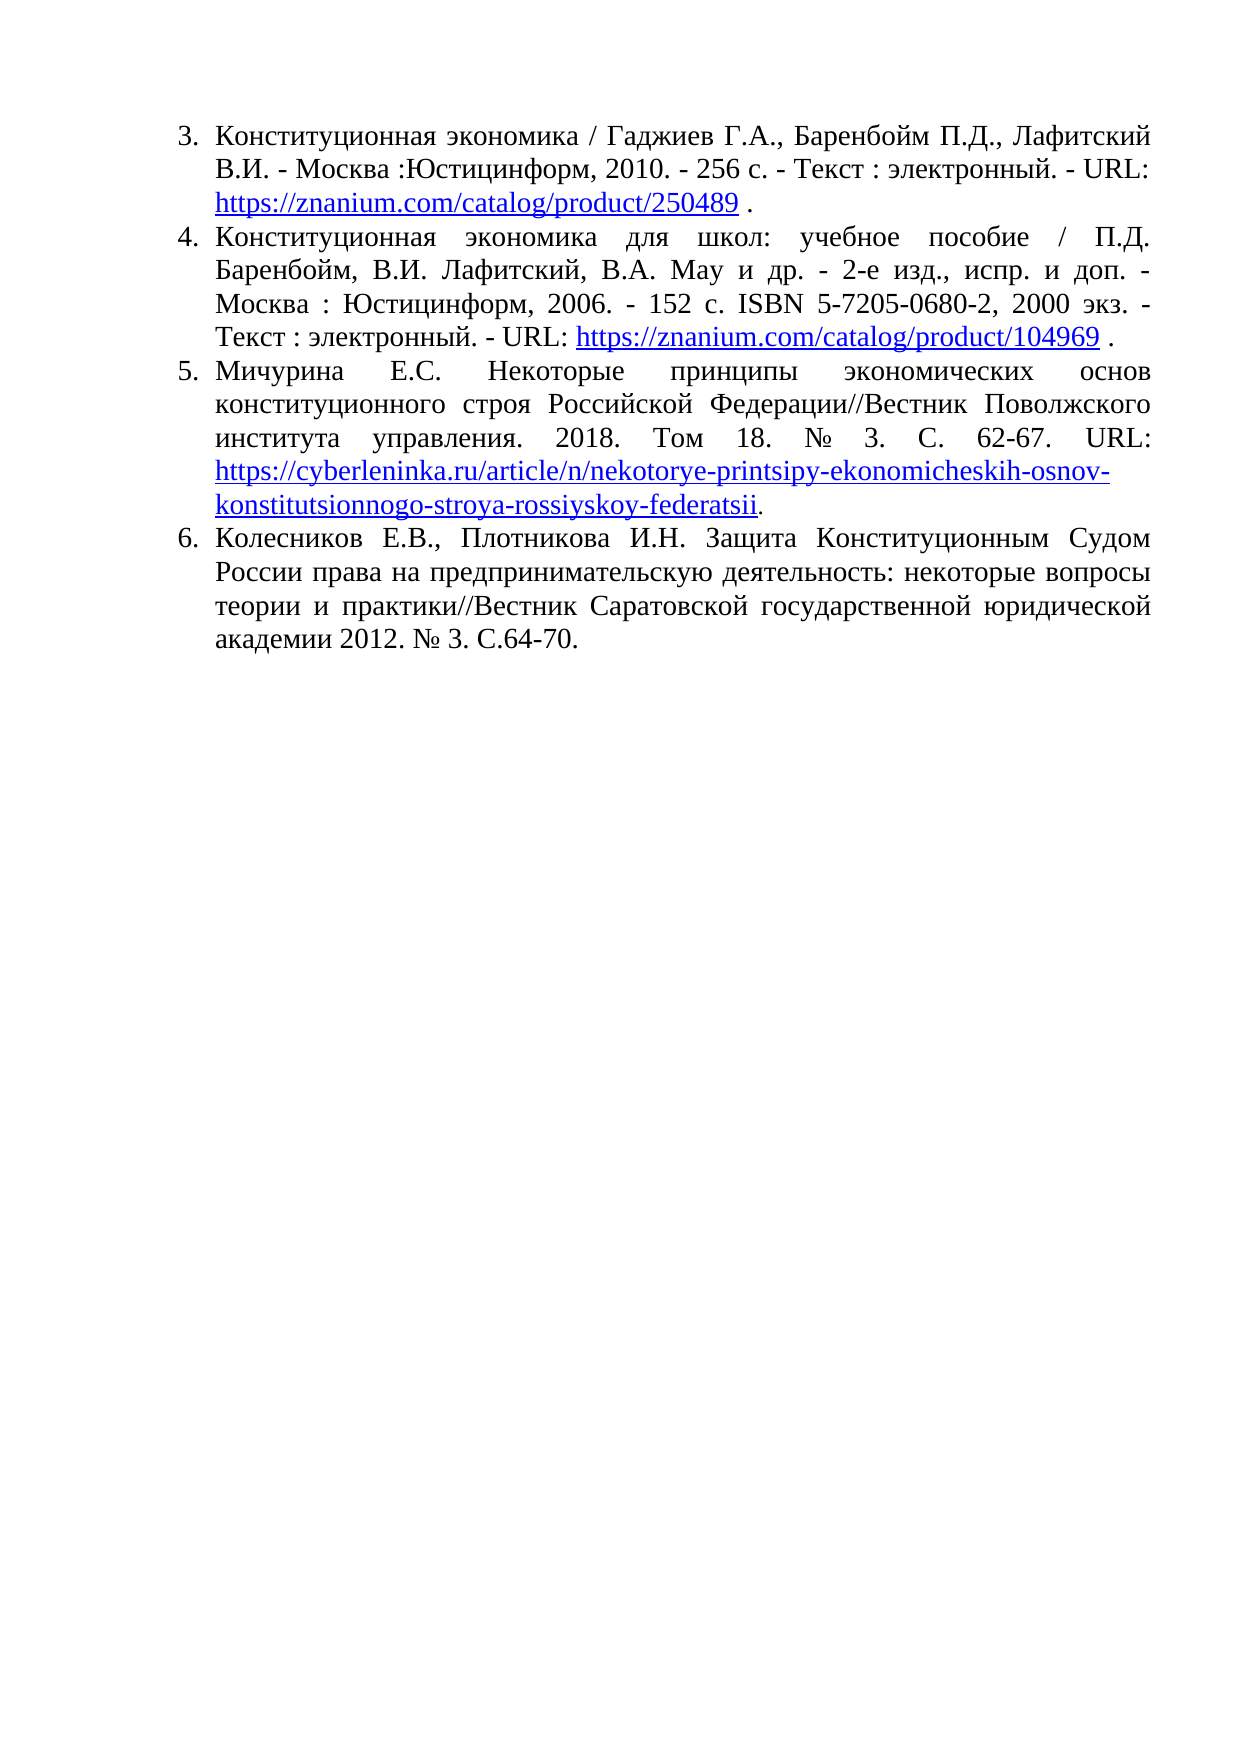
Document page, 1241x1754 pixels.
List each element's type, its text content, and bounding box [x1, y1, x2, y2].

list Конституционная экономика / Гаджиев Г.А., Баренбойм П.Д., Лафитский В.И. - Москва :Юстицинформ, 2010. - 256 с. - Текст : электронный. - URL: https://znanium.com/catalog/product/250489 . [177, 118, 1152, 219]
list Конституционная экономика для школ: учебное пособие / П.Д. Баренбойм, В.И. Лафитский, В.А. Мау и др. - 2-e изд., испр. и доп. - Москва : Юстицинформ, 2006. - 152 с. ISBN 5-7205-0680-2, 2000 экз. - Текст : электронный. - URL: https://znanium.com/catalog/product/104969 . [177, 219, 1152, 353]
list Колесников Е.В., Плотникова И.Н. Защита Конституционным Судом России права на предпринимательскую деятельность: некоторые вопросы теории и практики//Вестник Саратовской государственной юридической академии 2012. № 3. С.64-70. [177, 521, 1152, 655]
list Мичурина Е.С. Некоторые принципы экономических основ конституционного строя Российской Федерации//Вестник Поволжского института управления. 2018. Том 18. № 3. С. 62-67. URL: https://cyberleninka.ru/article/n/nekotorye-printsipy-ekonomicheskih-osnov-konstitutsionnogo-stroya-rossiyskoy-federatsii. [177, 353, 1152, 521]
